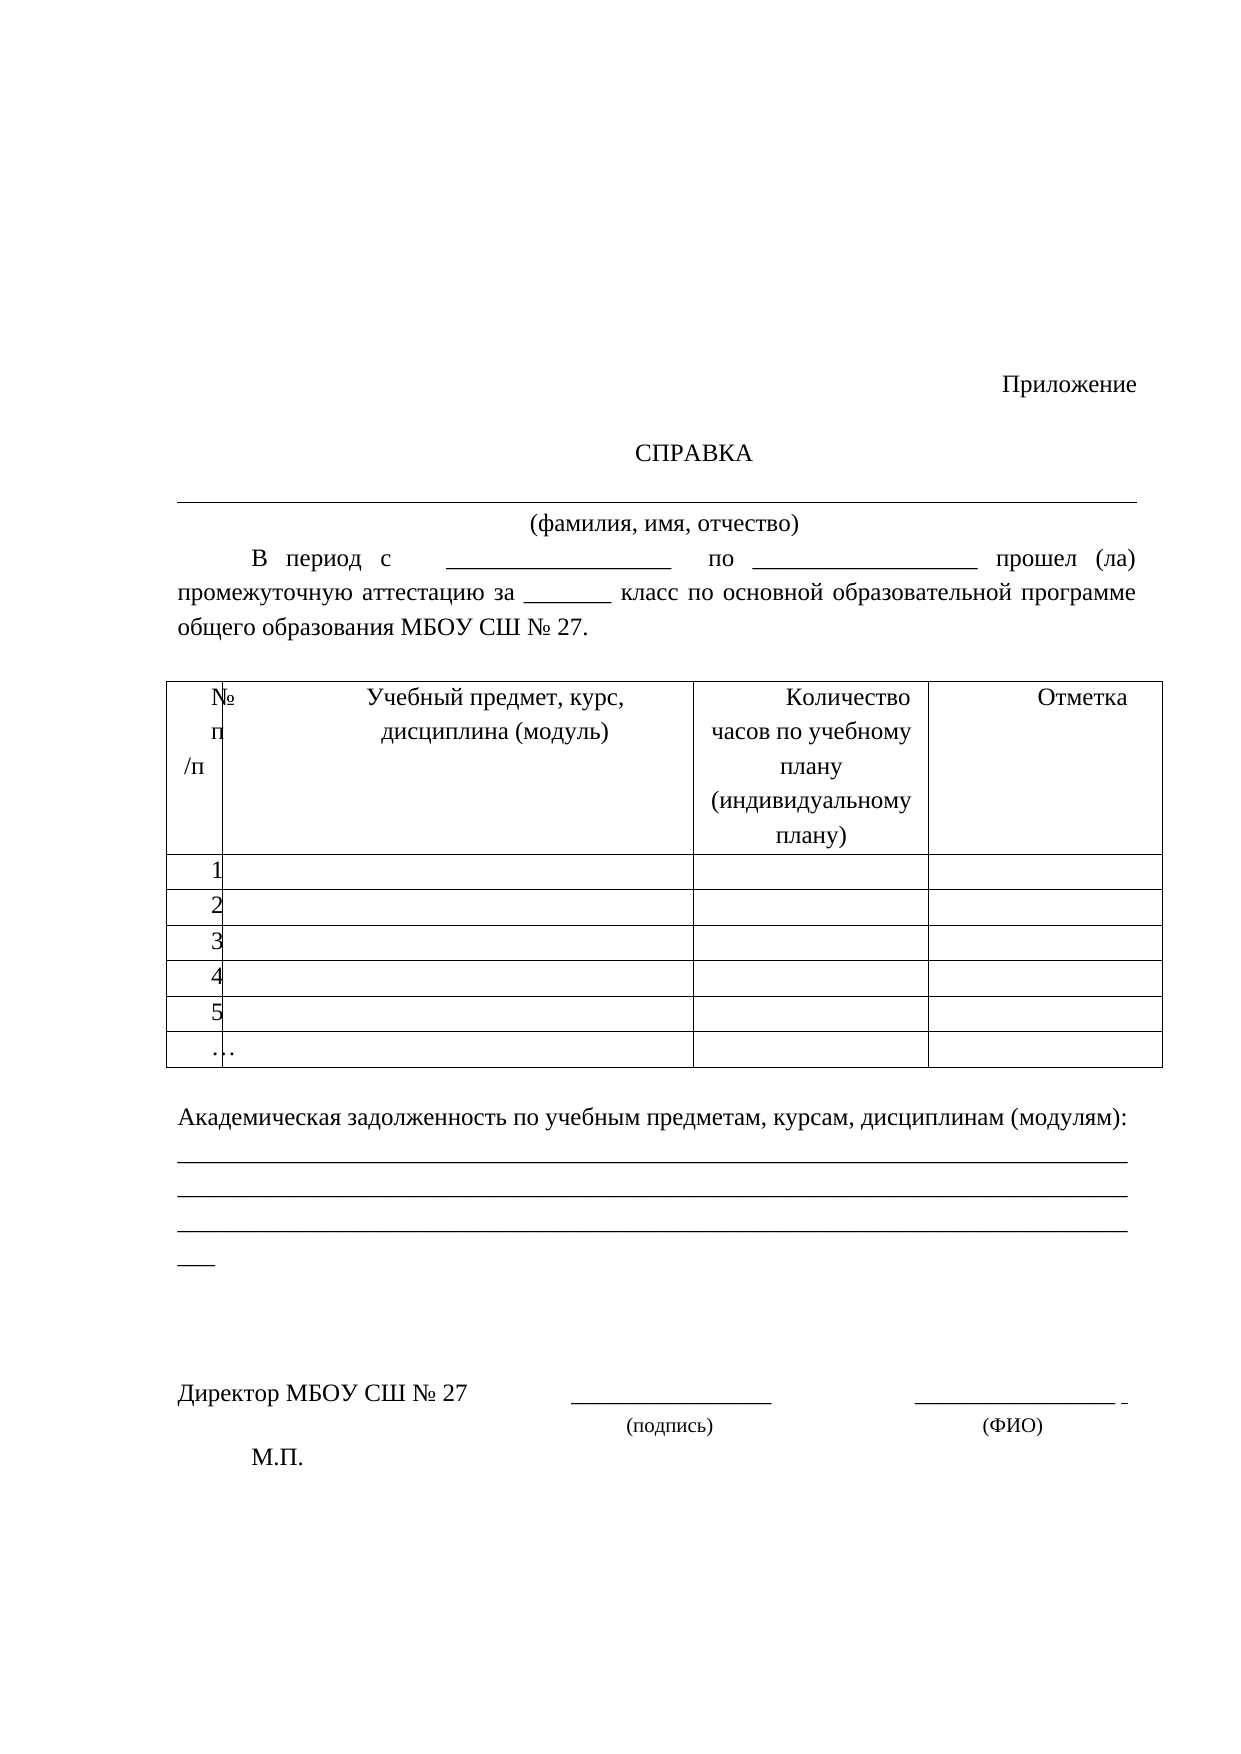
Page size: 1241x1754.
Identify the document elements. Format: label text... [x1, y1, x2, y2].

text Приложение [177, 369, 1137, 398]
text В период с __________________ по __________________ прошел (ла) промежуточную аттестацию за _______ класс по основной образовательной программе общего образования МБОУ СШ № 27. [177, 543, 1137, 641]
table_cell [929, 1032, 1162, 1067]
table_header Учебный предмет, курс, дисциплина (модуль) [223, 682, 693, 854]
table_cell [223, 926, 693, 960]
table_cell [694, 855, 928, 889]
table_cell 3 [167, 926, 222, 960]
table_header № п/п [167, 682, 222, 854]
text Академическая задолженность по учебным предметам, курсам, дисциплинам (модулям): [177, 1102, 1137, 1131]
text СПРАВКА [177, 438, 1137, 467]
text (фамилия, имя, отчество) [177, 508, 1137, 537]
table_cell [223, 961, 693, 996]
table_header Отметка [929, 682, 1162, 854]
table_cell 2 [167, 890, 222, 925]
table_cell … [167, 1032, 222, 1067]
table_cell [223, 1032, 693, 1067]
table_cell [929, 890, 1162, 925]
table_cell 4 [167, 961, 222, 996]
table_cell [694, 961, 928, 996]
table_cell [694, 926, 928, 960]
table_cell [694, 890, 928, 925]
table_cell [694, 1032, 928, 1067]
text (подпись) (ФИО) [177, 1413, 1137, 1437]
table_cell [929, 997, 1162, 1031]
table_cell [223, 855, 693, 889]
table_cell 1 [167, 855, 222, 889]
table_cell [223, 890, 693, 925]
table_cell [694, 997, 928, 1031]
text Директор МБОУ СШ № 27 ________________ ________________ [177, 1378, 1137, 1407]
table_cell 5 [167, 997, 222, 1031]
table_header Количество часов по учебному плану (индивидуальному плану) [694, 682, 928, 854]
table_cell [929, 961, 1162, 996]
table_cell [929, 855, 1162, 889]
table_cell [929, 926, 1162, 960]
text М.П. [177, 1442, 1137, 1471]
text _______________________________________________________________________________________________________________________________________________________________________________________________________________________________________ [177, 1137, 1137, 1269]
table_cell [223, 997, 693, 1031]
